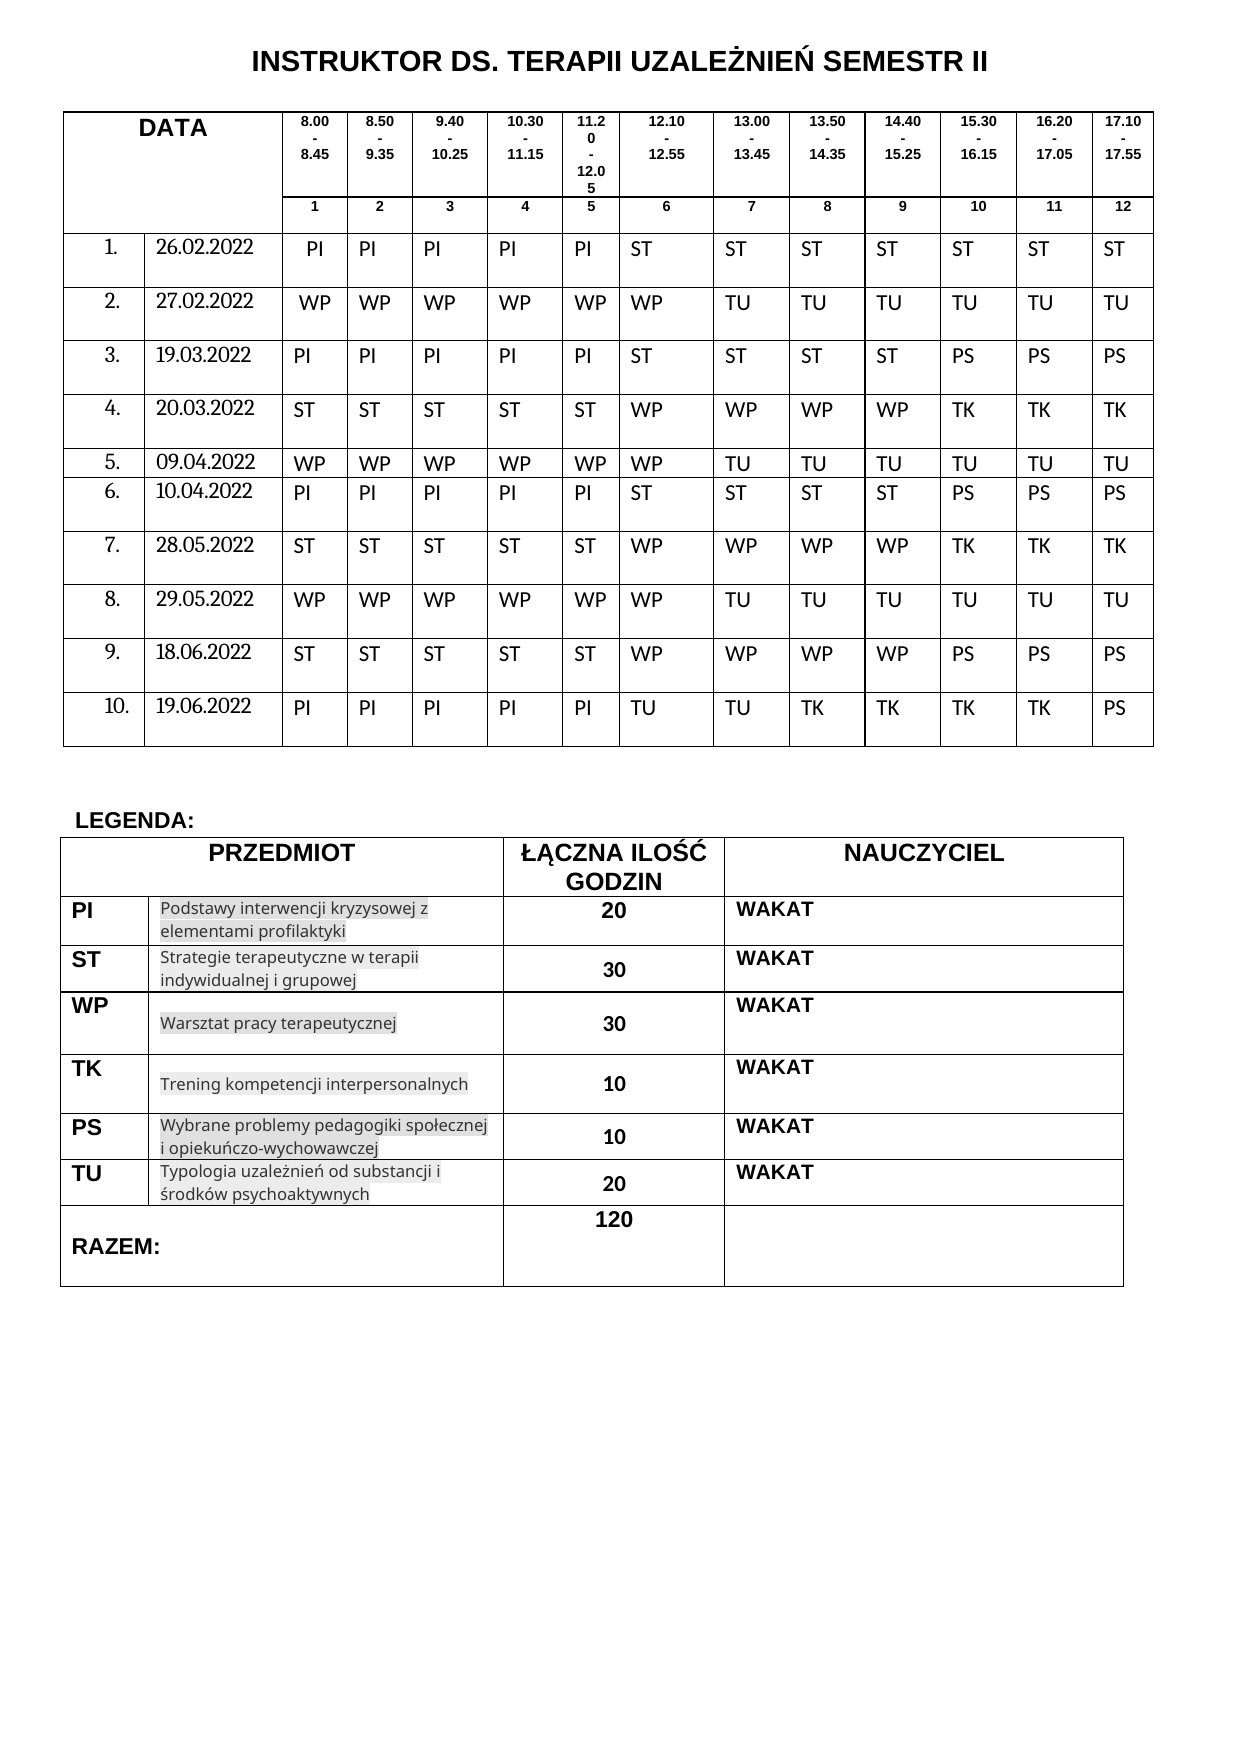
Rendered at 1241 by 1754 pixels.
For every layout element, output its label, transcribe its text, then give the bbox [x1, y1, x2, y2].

table_cell 8 [790, 198, 864, 233]
table_cell PI [413, 478, 487, 531]
table_cell Strategie terapeutyczne w terapii indywidualnej i grupowej [357, 946, 503, 991]
table_cell PS [1093, 639, 1153, 692]
table_cell WP [413, 585, 487, 638]
table_cell TU [941, 449, 1016, 477]
table_cell ST [714, 234, 789, 287]
table_cell 6 [620, 198, 713, 233]
table_cell 3 [413, 198, 487, 233]
table_cell WP [790, 395, 864, 448]
table_cell TU [941, 585, 1016, 638]
table_header 11.20 - 12.05 [563, 113, 619, 196]
table_cell 19.06.2022 [145, 693, 282, 746]
table_cell 1 [283, 198, 347, 233]
table_header 13.50 - 14.35 [790, 113, 864, 196]
table_cell PS [1093, 341, 1153, 394]
table_cell PS [61, 1114, 148, 1159]
table_cell ST [283, 639, 347, 692]
table_cell PI [563, 341, 619, 394]
table_cell WP [620, 532, 713, 584]
table_cell PS [941, 639, 1016, 692]
table_cell PI [413, 341, 487, 394]
table_header 8.00 - 8.45 [283, 113, 347, 196]
table_cell ST [790, 478, 864, 531]
table_cell WP [790, 639, 864, 692]
table_cell TU [866, 449, 940, 477]
table_cell WP [61, 993, 148, 1054]
table_cell ST [1017, 234, 1092, 287]
table_cell ST [413, 395, 487, 448]
table_cell ST [413, 639, 487, 692]
table_cell PS [1017, 639, 1092, 692]
table_cell PI [283, 341, 347, 394]
table_cell 09.04.2022 [145, 449, 282, 477]
table_cell ST [348, 639, 412, 692]
table_cell WP [620, 288, 713, 340]
table_cell Warsztat pracy terapeutycznej [149, 993, 503, 1054]
table_cell TU [714, 693, 789, 746]
table_cell TU [790, 288, 864, 340]
table_cell 4 [488, 198, 562, 233]
table_cell ST [714, 341, 789, 394]
table_cell PS [1093, 693, 1153, 746]
table_cell Podstawy interwencji kryzysowej z elementami profilaktyki [149, 897, 503, 945]
table_cell WP [866, 639, 940, 692]
table_cell TU [620, 693, 713, 746]
table_cell PI [563, 234, 619, 287]
table_cell WP [563, 288, 619, 340]
table_cell TK [1093, 532, 1153, 584]
table_header 17.10 - 17.55 [1093, 113, 1153, 196]
table_cell PI [283, 693, 347, 746]
table_cell ST [866, 341, 940, 394]
table_cell [64, 585, 144, 638]
table_cell WP [714, 395, 789, 448]
table_cell WP [283, 585, 347, 638]
table_cell [64, 449, 144, 477]
table_cell 5 [563, 198, 619, 233]
table_cell [64, 532, 144, 584]
table_cell PI [563, 478, 619, 531]
table_cell WAKAT [725, 1160, 1123, 1205]
table_cell [64, 288, 144, 340]
table_cell TU [714, 449, 789, 477]
table_cell ST [790, 341, 864, 394]
table_cell TU [790, 449, 864, 477]
table_cell PI [348, 478, 412, 531]
table_cell 10 [504, 1055, 724, 1112]
table_cell PI [488, 478, 562, 531]
table_cell PI [488, 234, 562, 287]
table_cell 2 [348, 198, 412, 233]
table_cell WP [620, 395, 713, 448]
table_cell PI [348, 341, 412, 394]
table_cell PI [413, 234, 487, 287]
table_cell ST [61, 946, 148, 991]
table_cell ST [488, 532, 562, 584]
table_cell WP [563, 585, 619, 638]
table_cell WP [620, 449, 713, 477]
table_cell PI [348, 234, 412, 287]
table_header 16.20 - 17.05 [1017, 113, 1092, 196]
table_cell WP [488, 449, 562, 477]
table_cell [64, 341, 144, 394]
table_cell WAKAT [725, 1114, 1123, 1159]
table_header 13.00 - 13.45 [714, 113, 789, 196]
table_cell WP [348, 288, 412, 340]
table_cell PI [283, 478, 347, 531]
table_cell TU [61, 1160, 148, 1205]
table_cell Typologia uzależnień od substancji i środków psychoaktywnych [370, 1160, 503, 1205]
table_cell WP [413, 288, 487, 340]
table_cell PS [1017, 341, 1092, 394]
table_cell PS [1017, 478, 1092, 531]
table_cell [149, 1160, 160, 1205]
table_cell ST [488, 639, 562, 692]
table_cell WAKAT [725, 946, 1123, 991]
table_cell TU [1017, 585, 1092, 638]
table_cell WP [348, 585, 412, 638]
table_cell PI [348, 693, 412, 746]
table_cell WAKAT [725, 1055, 1123, 1112]
table_cell TU [1093, 585, 1153, 638]
table_cell WP [488, 585, 562, 638]
table_cell ST [283, 395, 347, 448]
table_cell WP [488, 288, 562, 340]
table_cell ST [563, 395, 619, 448]
table_cell PI [283, 234, 347, 287]
table_cell ST [563, 639, 619, 692]
table_cell TU [1017, 449, 1092, 477]
table_cell ST [714, 478, 789, 531]
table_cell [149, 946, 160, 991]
table_header 15.30 - 16.15 [941, 113, 1016, 196]
table_cell ST [620, 478, 713, 531]
table_cell [64, 395, 144, 448]
table_cell 10 [941, 198, 1016, 233]
table_cell 30 [504, 946, 724, 991]
table_cell TK [1017, 395, 1092, 448]
table_header 10.30 - 11.15 [488, 113, 562, 196]
table_cell ST [348, 532, 412, 584]
table_header 12.10 - 12.55 [620, 113, 713, 196]
table_cell WP [790, 532, 864, 584]
table_cell 27.02.2022 [145, 288, 282, 340]
table_cell PI [563, 693, 619, 746]
table_cell [64, 693, 144, 746]
table_cell 20 [504, 1160, 724, 1205]
table_cell [725, 1206, 1123, 1286]
table_cell PI [488, 693, 562, 746]
table_cell Trening kompetencji interpersonalnych [149, 1055, 503, 1112]
table_cell WP [714, 639, 789, 692]
table_cell 20 [504, 897, 724, 945]
table_cell ST [620, 341, 713, 394]
table_cell ST [488, 395, 562, 448]
table_cell TK [941, 693, 1016, 746]
table_cell TU [941, 288, 1016, 340]
table_cell TU [1017, 288, 1092, 340]
table_cell WAKAT [725, 897, 1123, 945]
table_cell 28.05.2022 [145, 532, 282, 584]
table_header 9.40 - 10.25 [413, 113, 487, 196]
text LEGENDA: [75, 807, 1165, 833]
table_cell TK [61, 1055, 148, 1112]
table_cell 18.06.2022 [145, 639, 282, 692]
table_cell WP [866, 395, 940, 448]
table_cell ST [620, 234, 713, 287]
table_cell 30 [504, 993, 724, 1054]
table_cell ST [866, 234, 940, 287]
table_header 8.50 - 9.35 [348, 113, 412, 196]
table_cell TK [1017, 532, 1092, 584]
table_cell ST [283, 532, 347, 584]
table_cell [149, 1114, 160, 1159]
table_header 14.40 - 15.25 [866, 113, 940, 196]
table_cell ST [1093, 234, 1153, 287]
table_cell [64, 639, 144, 692]
table_cell 10 [504, 1114, 724, 1159]
table_cell WP [620, 585, 713, 638]
table_cell TK [866, 693, 940, 746]
table_cell WAKAT [725, 993, 1123, 1054]
table_cell TU [866, 585, 940, 638]
table_cell ST [790, 234, 864, 287]
table_cell TK [790, 693, 864, 746]
table_cell TU [790, 585, 864, 638]
table_cell ST [866, 478, 940, 531]
table_cell WP [283, 449, 347, 477]
table_cell ST [413, 532, 487, 584]
table_cell 26.02.2022 [145, 234, 282, 287]
table_cell [64, 234, 144, 287]
table_cell 19.03.2022 [145, 341, 282, 394]
table_cell WP [348, 449, 412, 477]
table_cell 7 [714, 198, 789, 233]
table_cell TU [714, 288, 789, 340]
table_header DATA [64, 113, 282, 233]
table_cell 20.03.2022 [145, 395, 282, 448]
table_cell WP [620, 639, 713, 692]
table_cell 9 [866, 198, 940, 233]
table_cell TU [866, 288, 940, 340]
table_cell ST [348, 395, 412, 448]
table_cell 11 [1017, 198, 1092, 233]
table_cell PI [61, 897, 148, 945]
table_cell 12 [1093, 198, 1153, 233]
table_cell WP [283, 288, 347, 340]
table_cell TU [714, 585, 789, 638]
table_cell TK [941, 532, 1016, 584]
table_cell 120 [504, 1206, 724, 1286]
table_cell RAZEM: [61, 1206, 503, 1286]
table_cell ST [941, 234, 1016, 287]
table_cell 29.05.2022 [145, 585, 282, 638]
table_cell [64, 478, 144, 531]
table_cell TK [1093, 395, 1153, 448]
table_cell PI [413, 693, 487, 746]
table_cell 10.04.2022 [145, 478, 282, 531]
table_cell WP [563, 449, 619, 477]
table_header NAUCZYCIEL [725, 838, 1123, 896]
table_cell TU [1093, 449, 1153, 477]
table_cell WP [413, 449, 487, 477]
table_cell PS [941, 478, 1016, 531]
table_cell TU [1093, 288, 1153, 340]
table_cell PS [1093, 478, 1153, 531]
table_cell ST [563, 532, 619, 584]
table_cell WP [866, 532, 940, 584]
table_header PRZEDMIOT [61, 838, 503, 896]
table_cell TK [1017, 693, 1092, 746]
table_cell PS [941, 341, 1016, 394]
table_cell WP [714, 532, 789, 584]
table_cell TK [941, 395, 1016, 448]
table_cell PI [488, 341, 562, 394]
table_cell Wybrane problemy pedagogiki społecznej i opiekuńczo-wychowawczej [379, 1114, 503, 1159]
table_header ŁĄCZNA ILOŚĆ GODZIN [504, 838, 724, 896]
